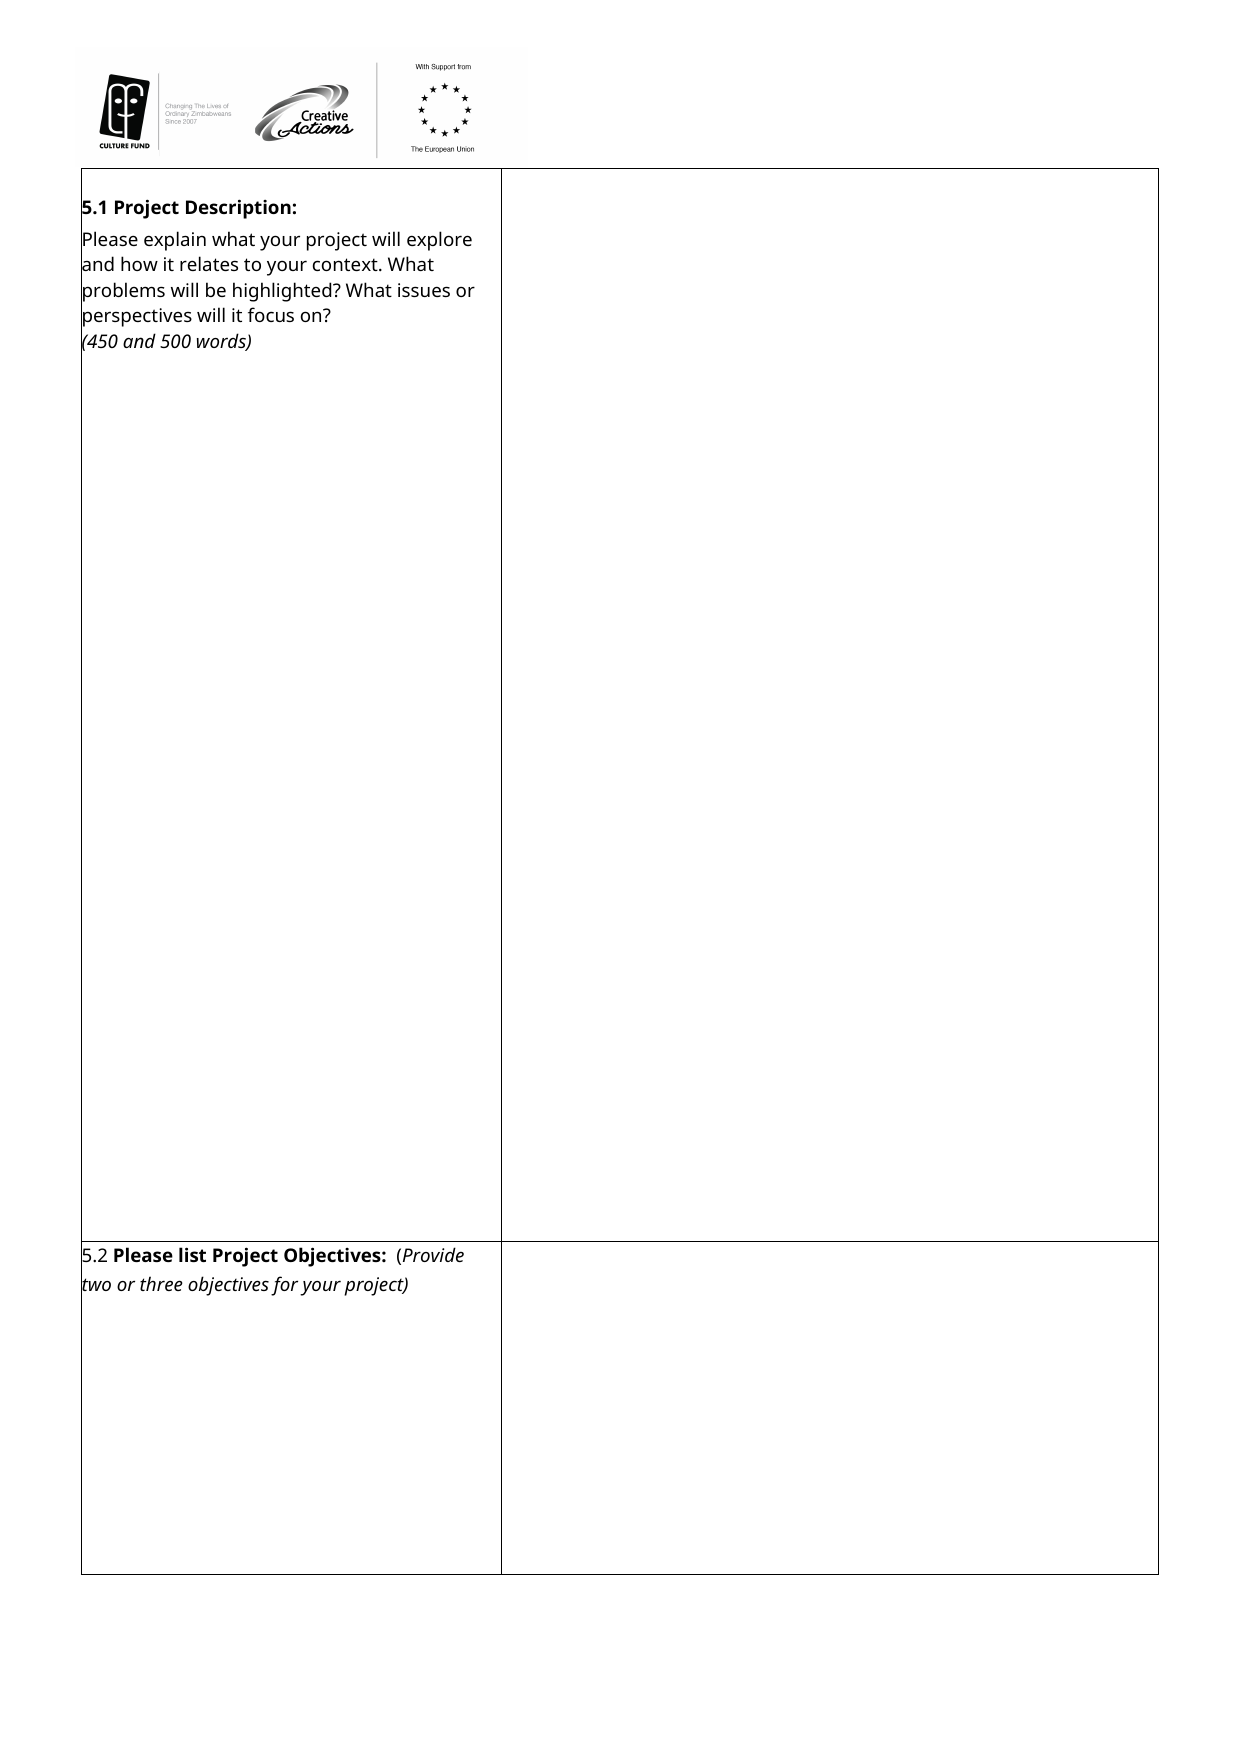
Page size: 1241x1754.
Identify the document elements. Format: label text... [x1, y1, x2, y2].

table_cell [502, 1242, 1158, 1574]
table_header 5.1 Project Description: Please explain what your project will explore and how it relates to your context. What problems will be highlighted? What issues or perspectives will it focus on? (450 and 500 words) [82, 169, 501, 1241]
table_cell 5.2 Please list Project Objectives: (Provide two or three objectives for your project) [82, 1242, 501, 1574]
picture [75, 47, 528, 167]
table_header [502, 169, 1158, 1241]
